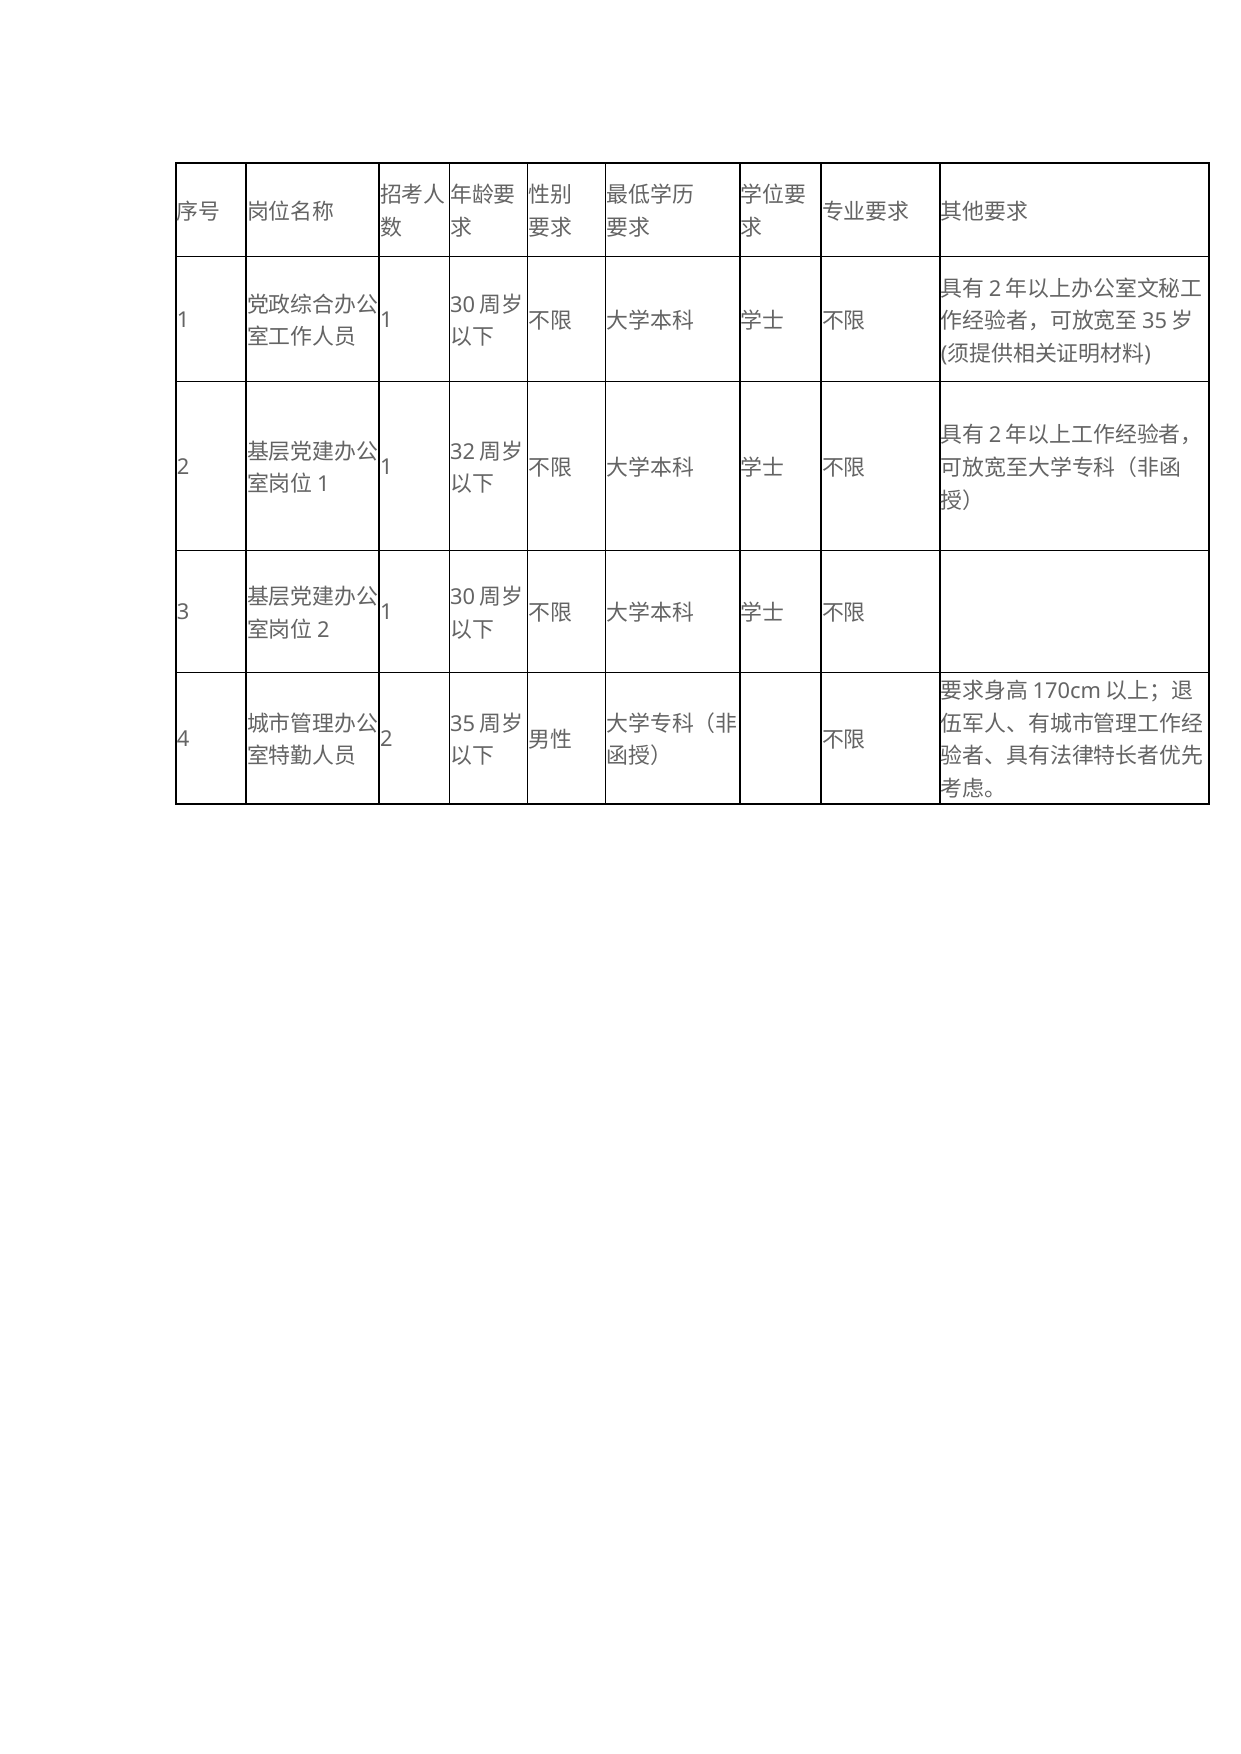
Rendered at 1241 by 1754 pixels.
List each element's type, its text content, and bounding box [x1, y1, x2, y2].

table_header 其他要求 [941, 164, 1208, 256]
table_cell 不限 [528, 382, 605, 549]
table_cell 1 [380, 382, 449, 549]
table_cell 具有2年以上办公室文秘工作经验者，可放宽至35岁(须提供相关证明材料) [941, 257, 1208, 381]
table_header 专业要求 [822, 164, 939, 256]
table_cell 具有2年以上工作经验者，可放宽至大学专科（非函授） [941, 382, 1208, 549]
table_cell 不限 [822, 382, 939, 549]
table_cell 学士 [741, 382, 820, 549]
table_cell 4 [177, 673, 245, 803]
table_cell 2 [380, 673, 449, 803]
table_cell 1 [380, 551, 449, 671]
table_cell 城市管理办公室特勤人员 [247, 673, 378, 803]
table_cell 不限 [822, 257, 939, 381]
table_cell 32周岁以下 [450, 382, 527, 549]
table_header 最低学历 要求 [606, 164, 739, 256]
table_cell 1 [380, 257, 449, 381]
table_cell 党政综合办公室工作人员 [247, 257, 378, 381]
table_cell 1 [177, 257, 245, 381]
table_cell 要求身高170cm以上；退伍军人、有城市管理工作经验者、具有法律特长者优先考虑。 [941, 673, 1208, 803]
table_cell 大学本科 [606, 382, 739, 549]
table_cell [941, 551, 1208, 671]
table_cell [741, 673, 820, 803]
table_cell 2 [177, 382, 245, 549]
table_cell 35周岁以下 [450, 673, 527, 803]
table_cell 30周岁以下 [450, 551, 527, 671]
table_cell 3 [177, 551, 245, 671]
table_cell 基层党建办公室岗位2 [247, 551, 378, 671]
table_cell 不限 [528, 551, 605, 671]
table_header 年龄要求 [450, 164, 527, 256]
table_cell 学士 [741, 551, 820, 671]
table_header 序号 [177, 164, 245, 256]
table_cell 大学本科 [606, 257, 739, 381]
table_cell 大学本科 [606, 551, 739, 671]
table_cell 基层党建办公室岗位1 [247, 382, 378, 549]
table_cell 男性 [528, 673, 605, 803]
table_cell 不限 [528, 257, 605, 381]
table_cell 不限 [822, 551, 939, 671]
table_header 性别 要求 [528, 164, 605, 256]
table_cell 学士 [741, 257, 820, 381]
table_header 岗位名称 [247, 164, 378, 256]
table_header 招考人数 [380, 164, 449, 256]
table_cell 大学专科（非函授） [606, 673, 739, 803]
table_cell 30周岁以下 [450, 257, 527, 381]
table_header 学位要求 [741, 164, 820, 256]
table_cell 不限 [822, 673, 939, 803]
